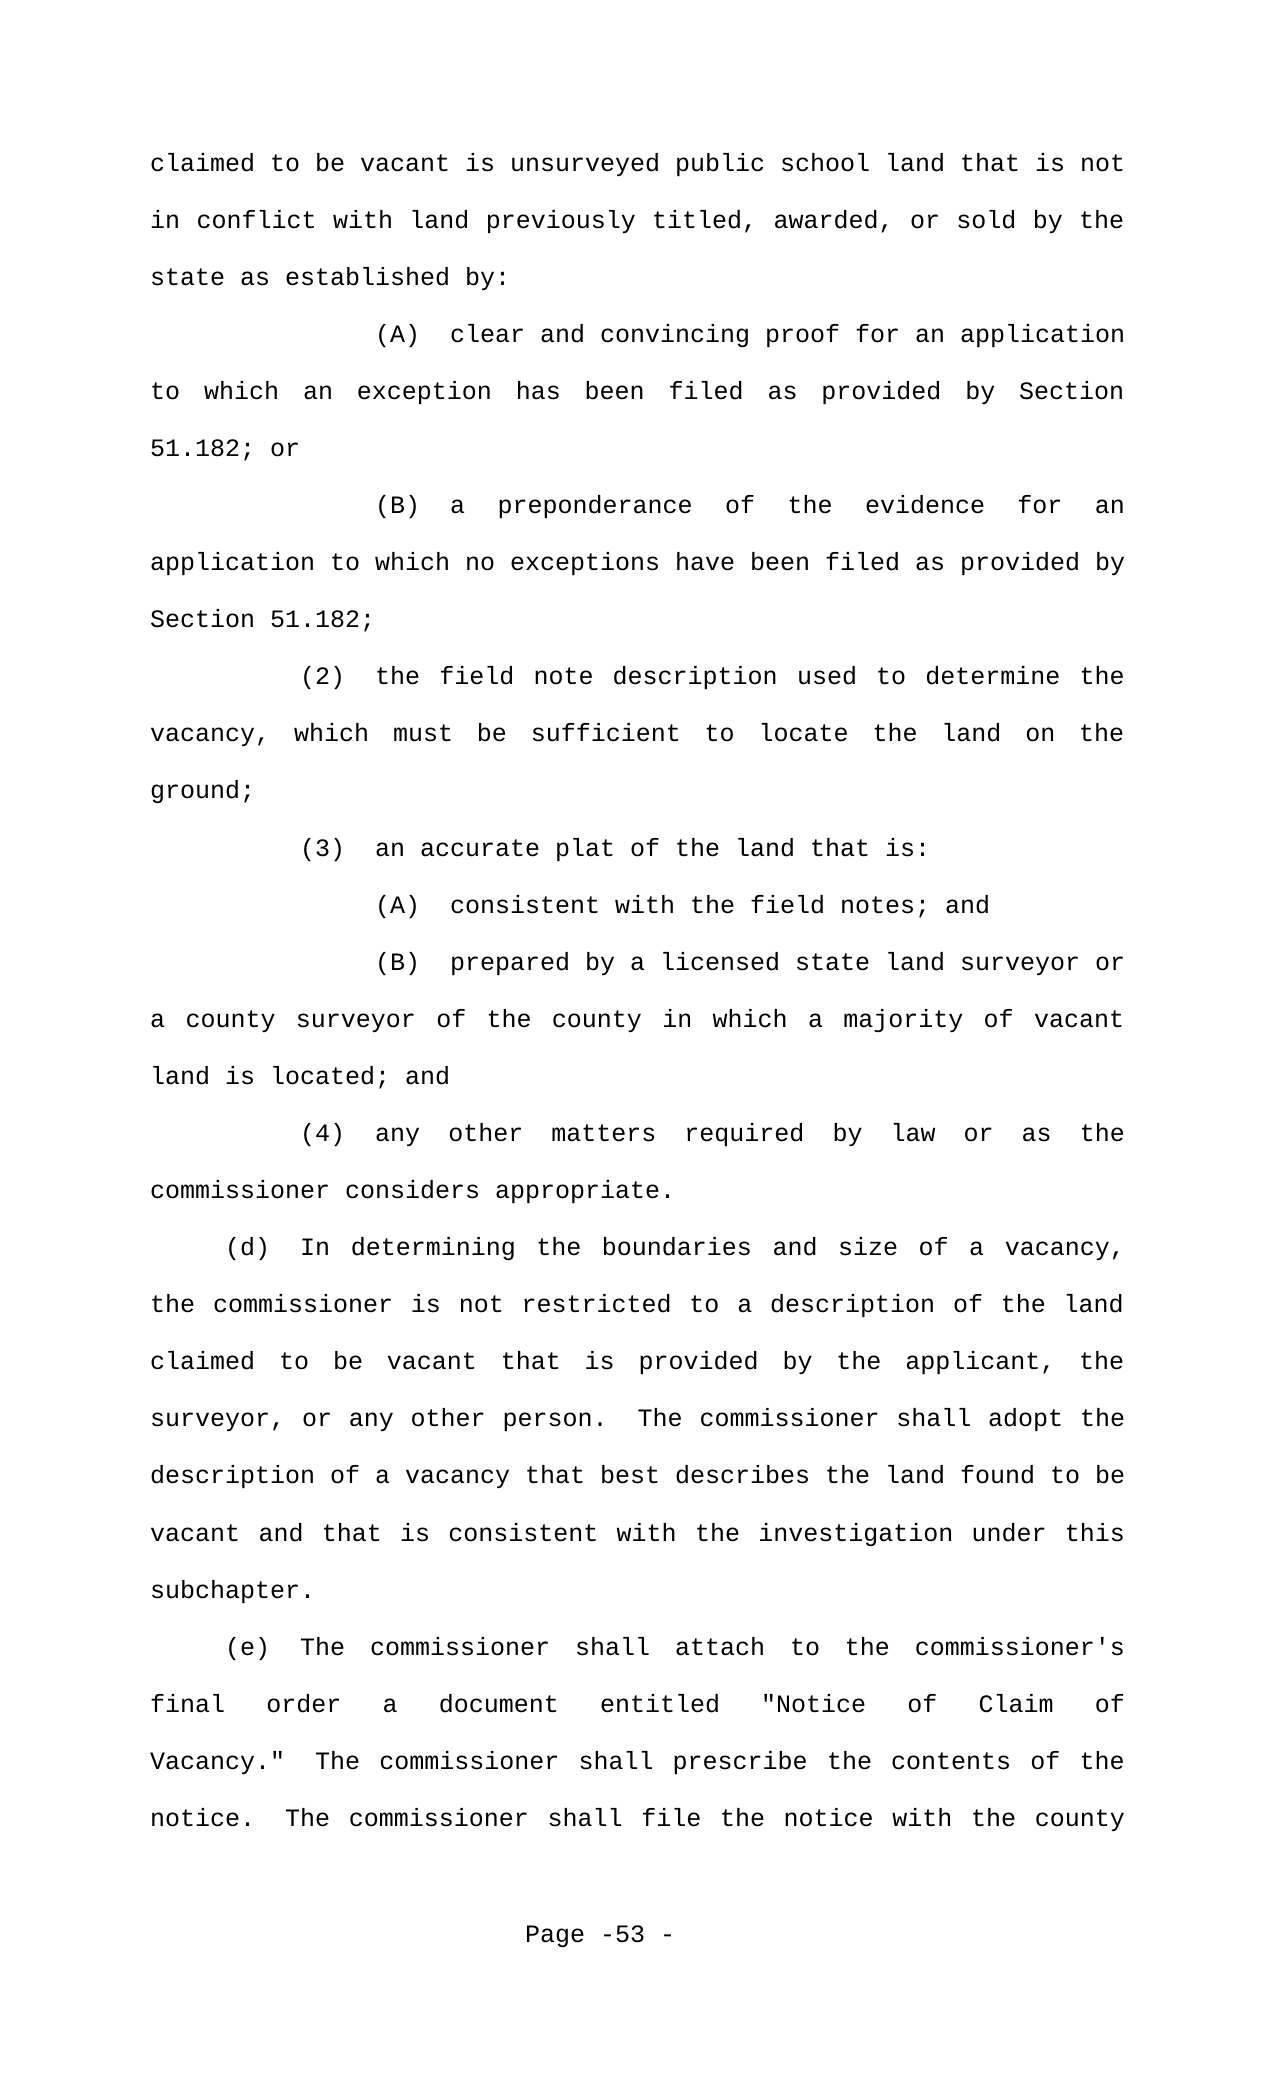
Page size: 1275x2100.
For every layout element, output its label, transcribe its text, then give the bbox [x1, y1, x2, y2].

text (A) consistent with the field notes; and [150, 892, 1125, 921]
text (4) any other matters required by law or as the commissioner considers appropriate. [150, 1120, 1125, 1206]
text (B) prepared by a licensed state land surveyor or a county surveyor of the county in which a majority of vacant land is located; and [150, 949, 1125, 1092]
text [150, 150, 1125, 293]
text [150, 1634, 1125, 1834]
text (d) In determining the boundaries and size of a vacancy, the commissioner is not restricted to a description of the land claimed to be vacant that is provided by the applicant, the surveyor, or any other person. The commissioner shall adopt the description of a vacancy that best describes the land found to be vacant and that is consistent with the investigation under this subchapter. [150, 1234, 1125, 1606]
text (B) a preponderance of the evidence for an application to which no exceptions have been filed as provided by Section 51.182; [150, 492, 1125, 635]
text (3) an accurate plat of the land that is: [150, 835, 1125, 863]
text (2) the field note description used to determine the vacancy, which must be sufficient to locate the land on the ground; [150, 664, 1125, 806]
text (A) clear and convincing proof for an application to which an exception has been filed as provided by Section 51.182; or [150, 321, 1125, 464]
